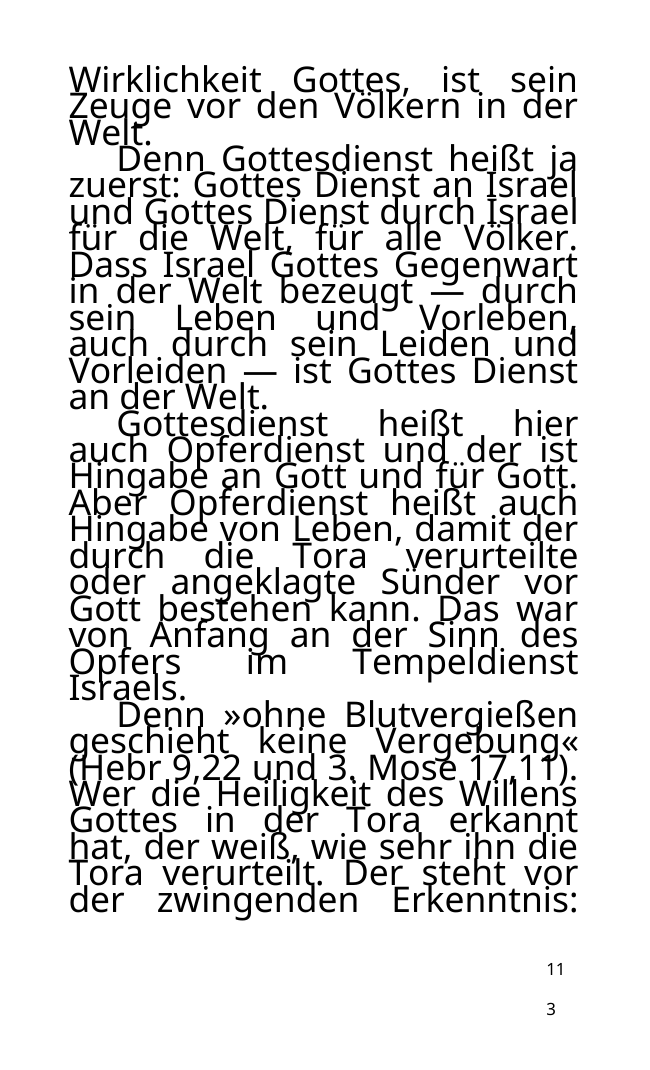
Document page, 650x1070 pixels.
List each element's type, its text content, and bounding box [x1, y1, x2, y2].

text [68, 706, 579, 918]
text Gottesdienst heißt hier auch Opferdienst und der ist Hingabe an Gott und für Gott. Aber Opferdienst heißt auch Hingabe von Leben, damit der durch die Tora verurteilte oder angeklagte Sünder vor Gott bestehen kann. Das war von Anfang an der Sinn des Opfers im Tempeldienst Israels. [68, 415, 579, 706]
text Denn Gottesdienst heißt ja zuerst: Gottes Dienst an Israel und Gottes Dienst durch Israel für die Welt, für alle Völker. Dass Israel Gottes Gegenwart in der Welt bezeugt — durch sein Leben und Vorleben, auch durch sein Leiden und Vorleiden — ist Gottes Dienst an der Welt. [68, 150, 579, 415]
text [68, 71, 579, 150]
